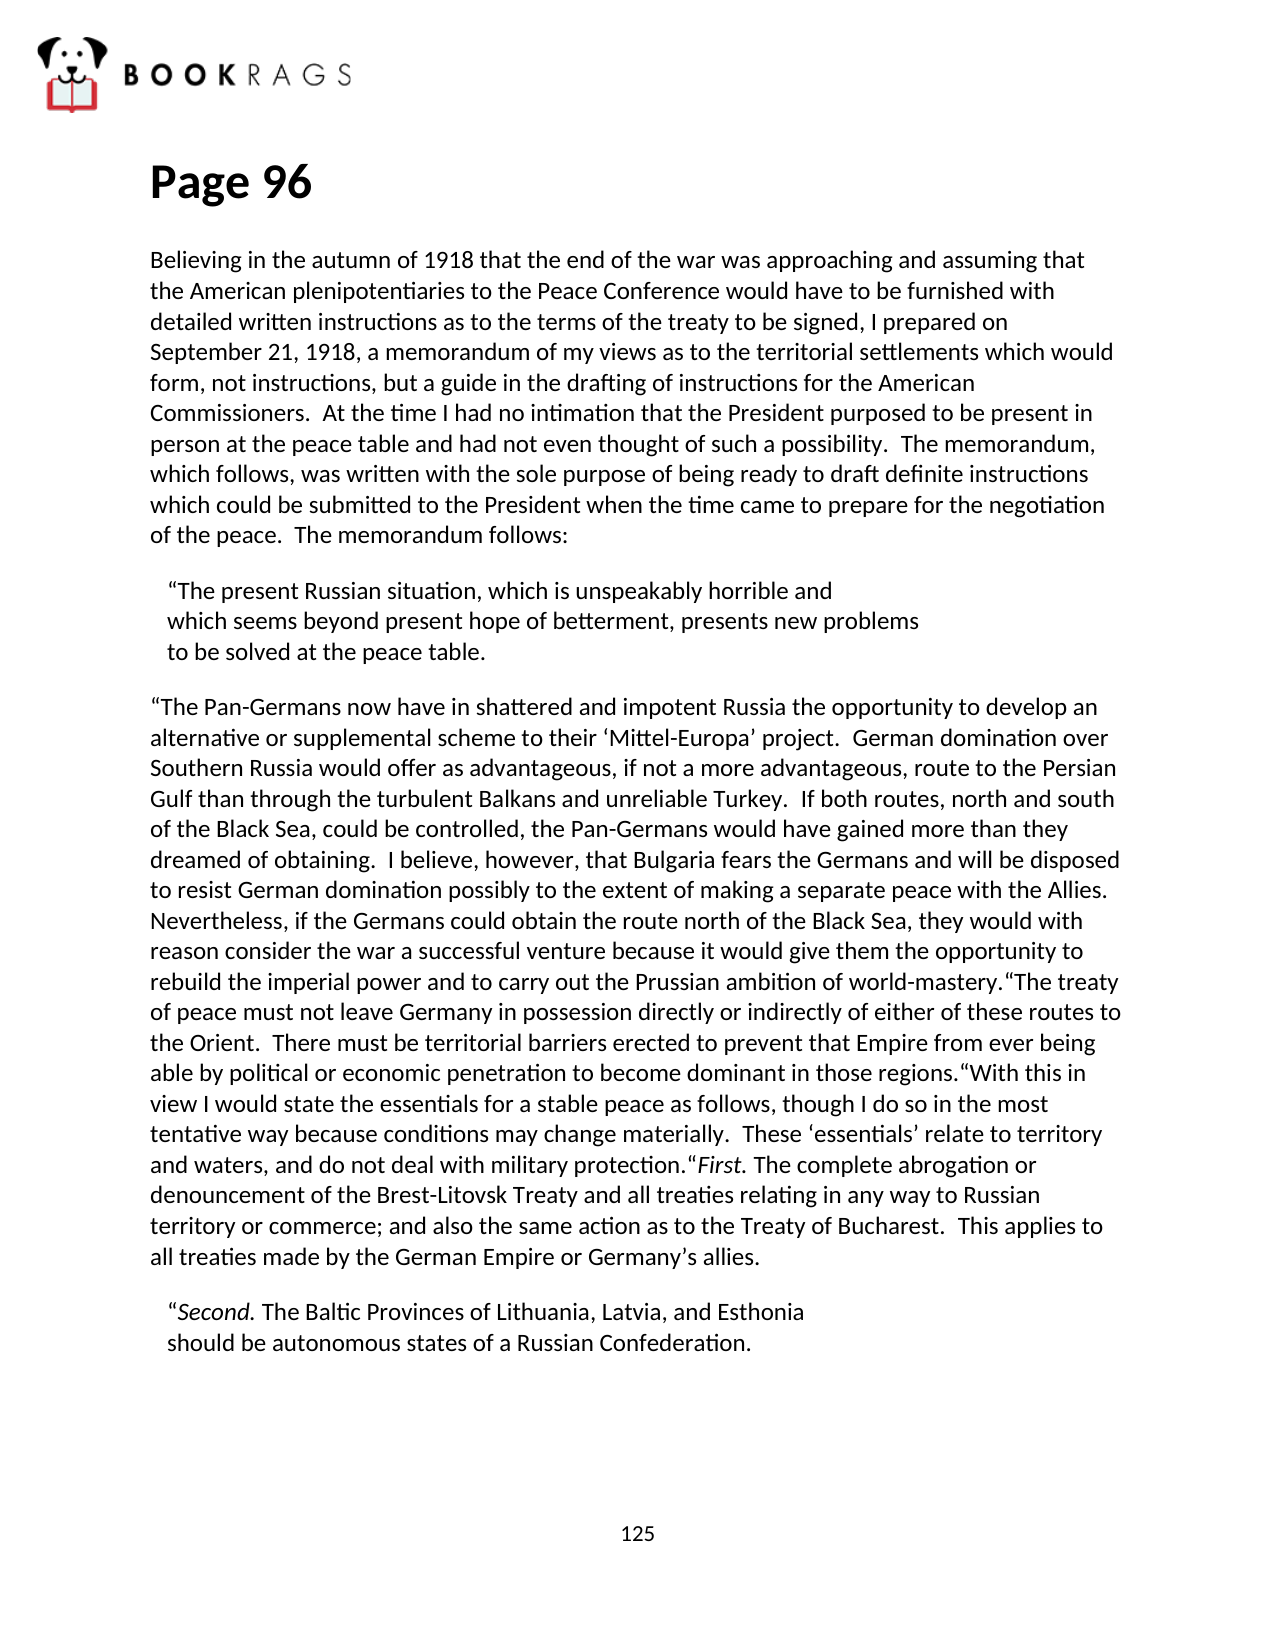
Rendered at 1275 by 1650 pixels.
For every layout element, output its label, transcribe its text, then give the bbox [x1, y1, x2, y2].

text “The present Russian situation, which is unspeakably horrible and which seems beyond present hope of betterment, presents new problems to be solved at the peace table. [150, 575, 1125, 666]
text Page 96 [150, 150, 1125, 211]
text Believing in the autumn of 1918 that the end of the war was approaching and assuming that the American plenipotentiaries to the Peace Conference would have to be furnished with detailed written instructions as to the terms of the treaty to be signed, I prepared on September 21, 1918, a memorandum of my views as to the territorial settlements which would form, not instructions, but a guide in the drafting of instructions for the American Commissioners. At the time I had no intimation that the President purposed to be present in person at the peace table and had not even thought of such a possibility. The memorandum, which follows, was written with the sole purpose of being ready to draft definite instructions which could be submitted to the President when the time came to prepare for the negotiation of the peace. The memorandum follows: [150, 244, 1125, 550]
picture [37, 37, 351, 113]
text “The Pan-Germans now have in shattered and impotent Russia the opportunity to develop an alternative or supplemental scheme to their ‘Mittel-Europa’ project. German domination over Southern Russia would offer as advantageous, if not a more advantageous, route to the Persian Gulf than through the turbulent Balkans and unreliable Turkey. If both routes, north and south of the Black Sea, could be controlled, the Pan-Germans would have gained more than they dreamed of obtaining. I believe, however, that Bulgaria fears the Germans and will be disposed to resist German domination possibly to the extent of making a separate peace with the Allies. Nevertheless, if the Germans could obtain the route north of the Black Sea, they would with reason consider the war a successful venture because it would give them the opportunity to rebuild the imperial power and to carry out the Prussian ambition of world-mastery.“The treaty of peace must not leave Germany in possession directly or indirectly of either of these routes to the Orient. There must be territorial barriers erected to prevent that Empire from ever being able by political or economic penetration to become dominant in those regions.“With this in view I would state the essentials for a stable peace as follows, though I do so in the most tentative way because conditions may change materially. These ‘essentials’ relate to territory and waters, and do not deal with military protection.“First. The complete abrogation or denouncement of the Brest-Litovsk Treaty and all treaties relating in any way to Russian territory or commerce; and also the same action as to the Treaty of Bucharest. This applies to all treaties made by the German Empire or Germany’s allies. [150, 691, 1125, 1271]
text “Second. The Baltic Provinces of Lithuania, Latvia, and Esthonia should be autonomous states of a Russian Confederation. [150, 1296, 1125, 1357]
